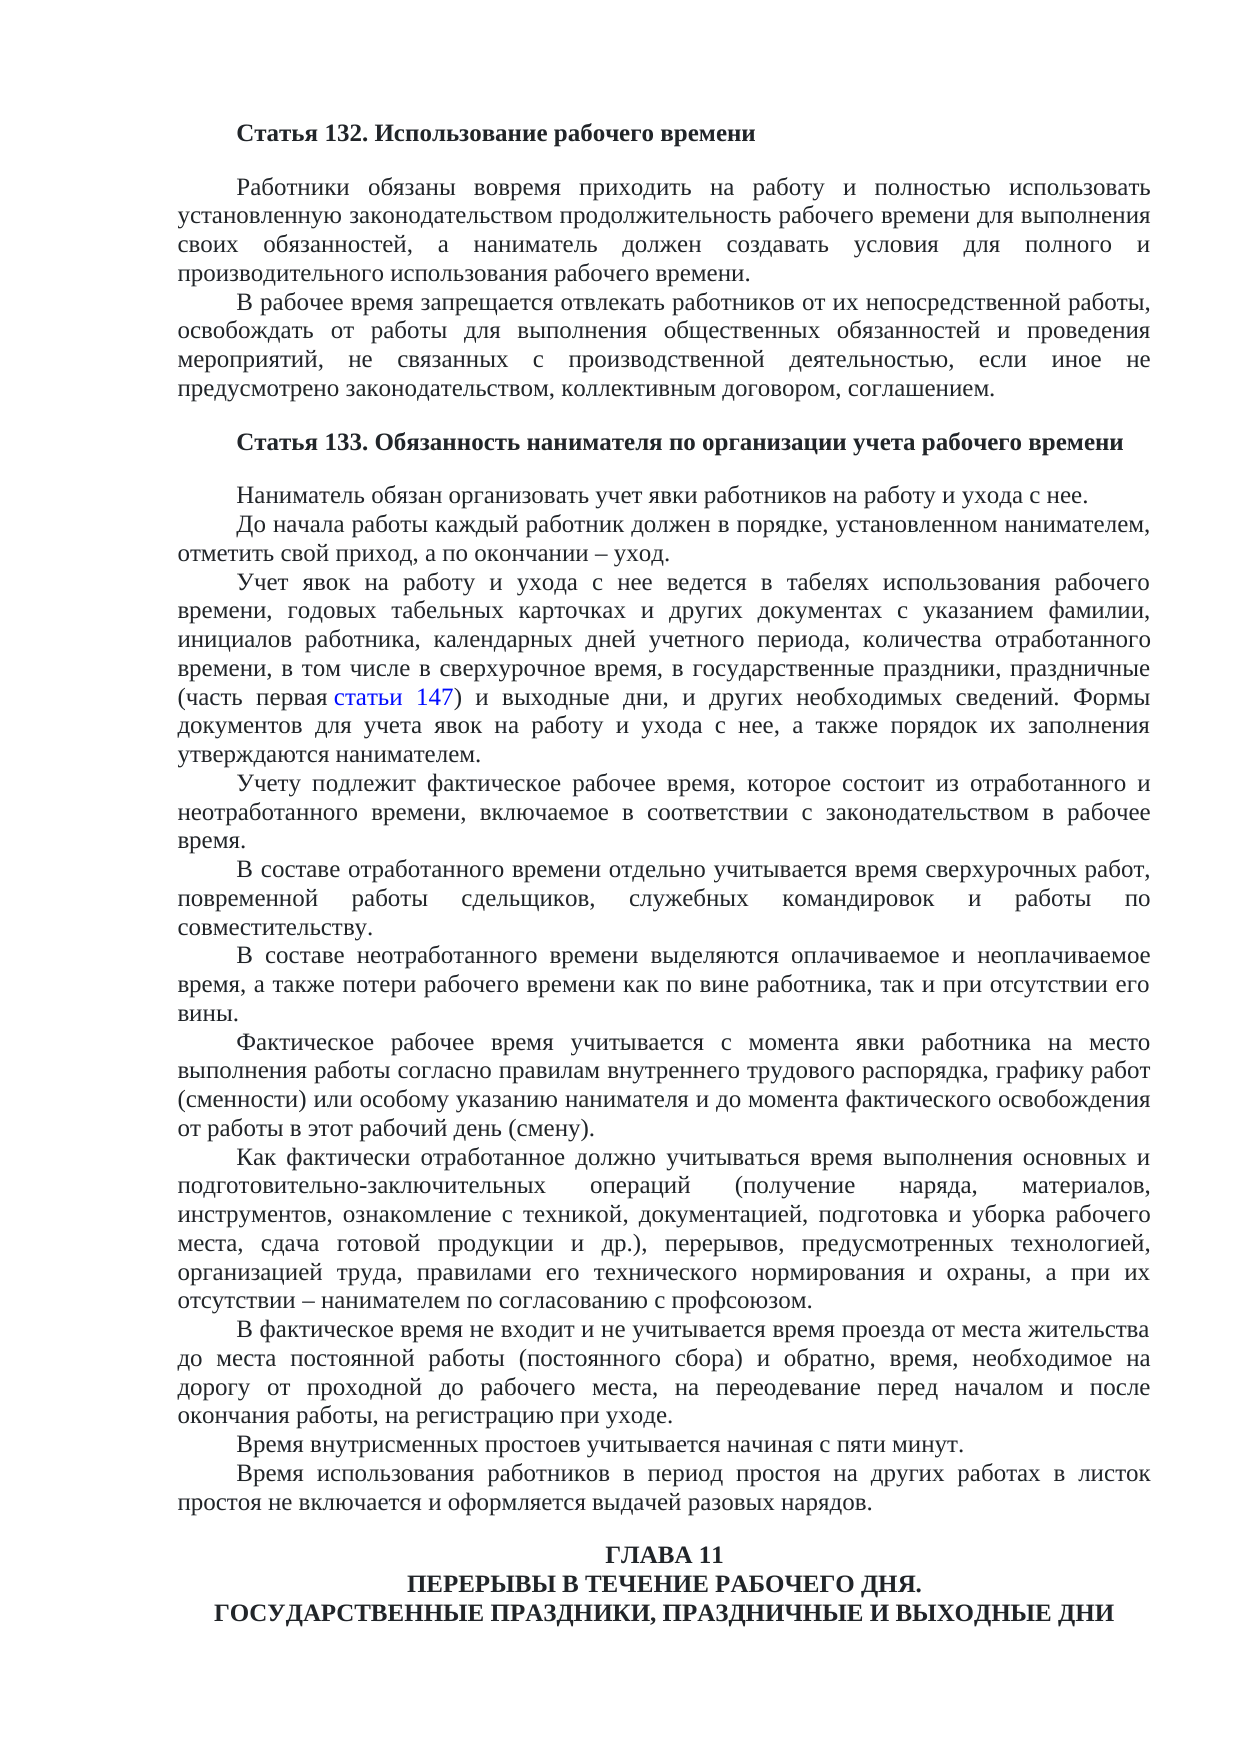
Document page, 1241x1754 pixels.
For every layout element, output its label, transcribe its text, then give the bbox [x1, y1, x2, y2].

text В рабочее время запрещается отвлекать работников от их непосредственной работы, освобождать от работы для выполнения общественных обязанностей и проведения мероприятий, не связанных с производственной деятельностью, если иное не предусмотрено законодательством, коллективным договором, соглашением. [177, 287, 1152, 402]
text До начала работы каждый работник должен в порядке, установленном нанимателем, отметить свой приход, а по окончании – уход. [177, 509, 1152, 567]
text Фактическое рабочее время учитывается с момента явки работника на место выполнения работы согласно правилам внутреннего трудового распорядка, графику работ (сменности) или особому указанию нанимателя и до момента фактического освобождения от работы в этот рабочий день (смену). [177, 1027, 1152, 1142]
text Учет явок на работу и ухода с нее ведется в табелях использования рабочего времени, годовых табельных карточках и других документах с указанием фамилии, инициалов работника, календарных дней учетного периода, количества отработанного времени, в том числе в сверхурочное время, в государственные праздники, праздничные (часть первая статьи 147) и выходные дни, и других необходимых сведений. Формы документов для учета явок на работу и ухода с нее, а также порядок их заполнения утверждаются нанимателем. [177, 567, 1152, 768]
text Статья 132. Использование рабочего времени [236, 118, 1152, 147]
text Как фактически отработанное должно учитываться время выполнения основных и подготовительно-заключительных операций (получение наряда, материалов, инструментов, ознакомление с техникой, документацией, подготовка и уборка рабочего места, сдача готовой продукции и др.), перерывов, предусмотренных технологией, организацией труда, правилами его технического нормирования и охраны, а при их отсутствии – нанимателем по согласованию с профсоюзом. [177, 1142, 1152, 1314]
text В фактическое время не входит и не учитывается время проезда от места жительства до места постоянной работы (постоянного сбора) и обратно, время, необходимое на дорогу от проходной до рабочего места, на переодевание перед началом и после окончания работы, на регистрацию при уходе. [177, 1314, 1152, 1429]
text ГЛАВА 11 ПЕРЕРЫВЫ В ТЕЧЕНИЕ РАБОЧЕГО ДНЯ. ГОСУДАРСТВЕННЫЕ ПРАЗДНИКИ, ПРАЗДНИЧНЫЕ И ВЫХОДНЫЕ ДНИ [177, 1541, 1152, 1627]
text Время внутрисменных простоев учитывается начиная с пяти минут. [177, 1429, 1152, 1458]
text Работники обязаны вовремя приходить на работу и полностью использовать установленную законодательством продолжительность рабочего времени для выполнения своих обязанностей, а наниматель должен создавать условия для полного и производительного использования рабочего времени. [177, 172, 1152, 287]
text В составе отработанного времени отдельно учитывается время сверхурочных работ, повременной работы сдельщиков, служебных командировок и работы по совместительству. [177, 854, 1152, 941]
text В составе неотработанного времени выделяются оплачиваемое и неоплачиваемое время, а также потери рабочего времени как по вине работника, так и при отсутствии его вины. [177, 941, 1152, 1027]
text Статья 133. Обязанность нанимателя по организации учета рабочего времени [236, 427, 1152, 456]
text Время использования работников в период простоя на других работах в листок простоя не включается и оформляется выдачей разовых нарядов. [177, 1458, 1152, 1516]
text Наниматель обязан организовать учет явки работников на работу и ухода с нее. [177, 481, 1152, 509]
text Учету подлежит фактическое рабочее время, которое состоит из отработанного и неотработанного времени, включаемое в соответствии с законодательством в рабочее время. [177, 768, 1152, 854]
